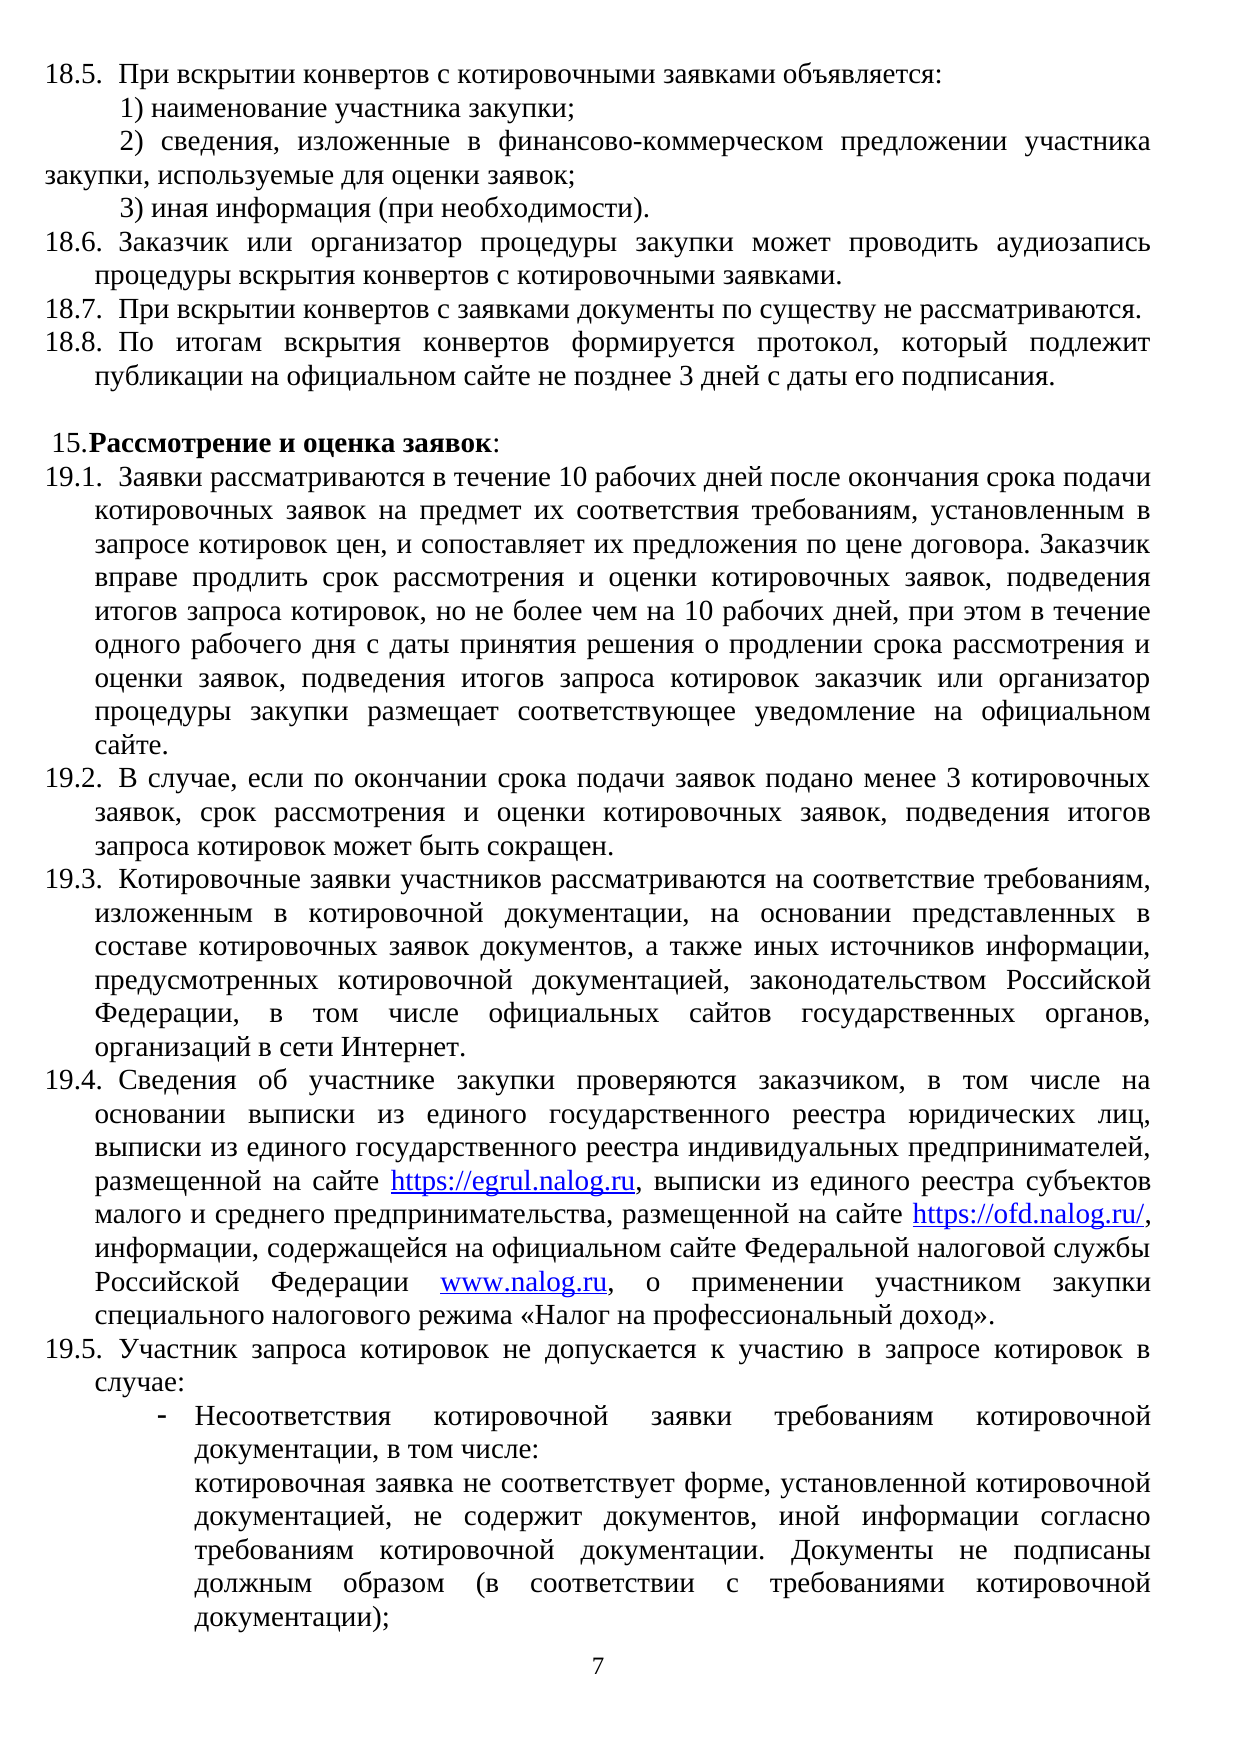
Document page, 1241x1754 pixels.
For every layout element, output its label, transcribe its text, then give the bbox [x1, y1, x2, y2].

list Котировочные заявки участников рассматриваются на соответствие требованиям, изложенным в котировочной документации, на основании представленных в составе котировочных заявок документов, а также иных источников информации, предусмотренных котировочной документацией, законодательством Российской Федерации, в том числе официальных сайтов государственных органов, организаций в сети Интернет. [44, 861, 1152, 1062]
text 2) сведения, изложенные в финансово-коммерческом предложении участника закупки, используемые для оценки заявок; [44, 123, 1152, 190]
text котировочная заявка не соответствует форме, установленной котировочной документацией, не содержит документов, иной информации согласно требованиям котировочной документации. Документы не подписаны должным образом (в соответствии с требованиями котировочной документации); [194, 1465, 1152, 1633]
list Участник запроса котировок не допускается к участию в запросе котировок в случае: [44, 1331, 1152, 1398]
list По итогам вскрытия конвертов формируется протокол, который подлежит публикации на официальном сайте не позднее 3 дней с даты его подписания. [44, 324, 1152, 392]
list В случае, если по окончании срока подачи заявок подано менее 3 котировочных заявок, срок рассмотрения и оценки котировочных заявок, подведения итогов запроса котировок может быть сокращен. [44, 761, 1152, 861]
list Заказчик или организатор процедуры закупки может проводить аудиозапись процедуры вскрытия конвертов с котировочными заявками. [44, 224, 1152, 291]
list Рассмотрение и оценка заявок: [51, 425, 1152, 459]
list Сведения об участнике закупки проверяются заказчиком, в том числе на основании выписки из единого государственного реестра юридических лиц, выписки из единого государственного реестра индивидуальных предпринимателей, размещенной на сайте https://egrul.nalog.ru, выписки из единого реестра субъектов малого и среднего предпринимательства, размещенной на сайте https://ofd.nalog.ru/, информации, содержащейся на официальном сайте Федеральной налоговой службы Российской Федерации www.nalog.ru, о применении участником закупки специального налогового режима «Налог на профессиональный доход». [44, 1062, 1152, 1331]
list Несоответствия котировочной заявки требованиям котировочной документации, в том числе: [157, 1398, 1152, 1465]
list Заявки рассматриваются в течение 10 рабочих дней после окончания срока подачи котировочных заявок на предмет их соответствия требованиям, установленным в запросе котировок цен, и сопоставляет их предложения по цене договора. Заказчик вправе продлить срок рассмотрения и оценки котировочных заявок, подведения итогов запроса котировок, но не более чем на 10 рабочих дней, при этом в течение одного рабочего дня с даты принятия решения о продлении срока рассмотрения и оценки заявок, подведения итогов запроса котировок заказчик или организатор процедуры закупки размещает соответствующее уведомление на официальном сайте. [44, 459, 1152, 761]
text 1) наименование участника закупки; [44, 90, 1152, 123]
text 3) иная информация (при необходимости). [44, 190, 1152, 224]
list При вскрытии конвертов с заявками документы по существу не рассматриваются. [44, 291, 1152, 324]
list При вскрытии конвертов с котировочными заявками объявляется: [44, 56, 1152, 90]
